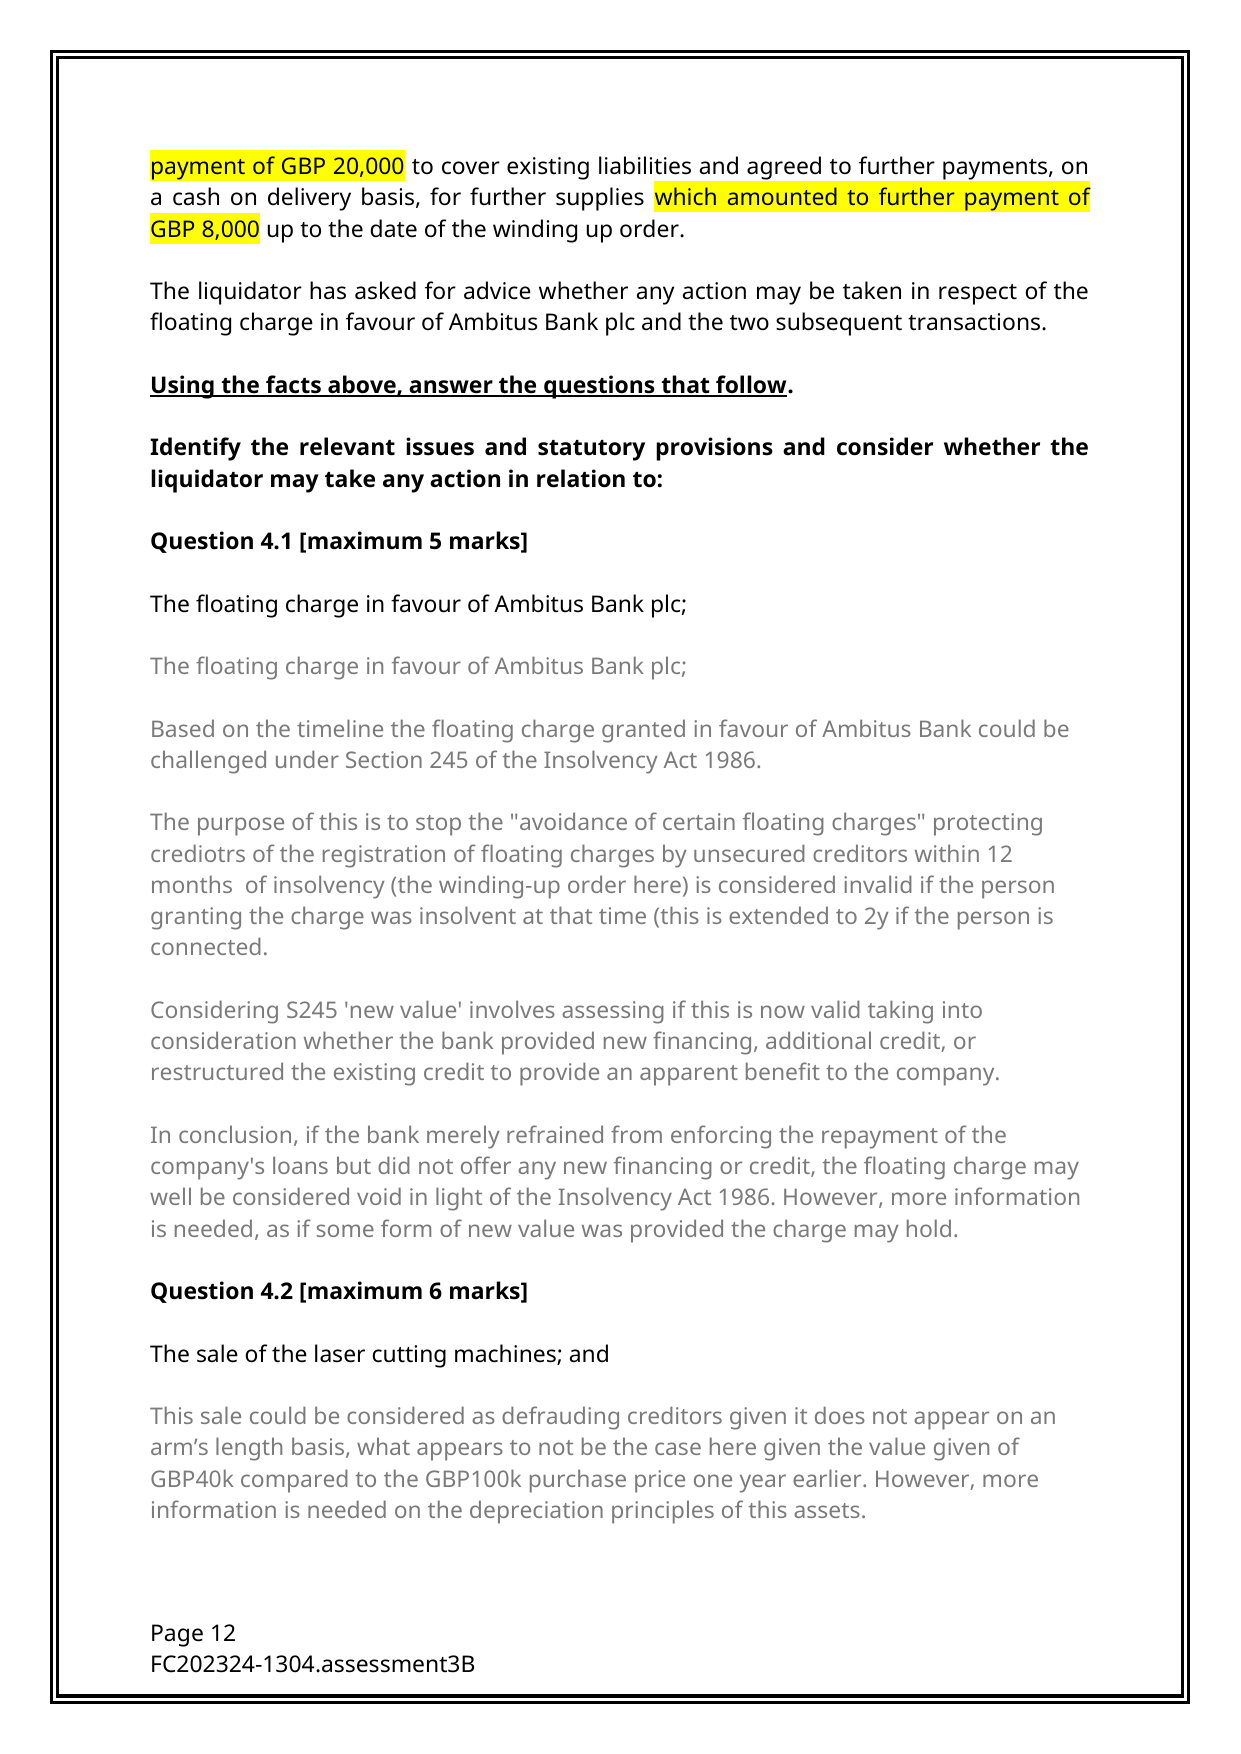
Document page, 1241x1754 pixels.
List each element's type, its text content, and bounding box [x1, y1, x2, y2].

text Using the facts above, answer the questions that follow. [150, 369, 1090, 400]
text Question 4.2 [maximum 6 marks] [150, 1275, 1090, 1306]
text Identify the relevant issues and statutory provisions and consider whether the liquidator may take any action in relation to: [150, 431, 1090, 494]
text The sale of the laser cutting machines; and [150, 1337, 1090, 1369]
text The floating charge in favour of Ambitus Bank plc; [150, 650, 1090, 681]
text The floating charge in favour of Ambitus Bank plc; [150, 587, 1090, 619]
text The purpose of this is to stop the "avoidance of certain floating charges" protecting crediotrs of the registration of floating charges by unsecured creditors within 12 months of insolvency (the winding-up order here) is considered invalid if the person granting the charge was insolvent at that time (this is extended to 2y if the person is connected. [150, 806, 1090, 962]
text The liquidator has asked for advice whether any action may be taken in respect of the floating charge in favour of Ambitus Bank plc and the two subsequent transactions. [150, 275, 1090, 337]
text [150, 150, 1090, 244]
text Based on the timeline the floating charge granted in favour of Ambitus Bank could be challenged under Section 245 of the Insolvency Act 1986. [150, 712, 1090, 775]
text This sale could be considered as defrauding creditors given it does not appear on an arm’s length basis, what appears to not be the case here given the value given of GBP40k compared to the GBP100k purchase price one year earlier. However, more information is needed on the depreciation principles of this assets. [150, 1400, 1090, 1525]
text In conclusion, if the bank merely refrained from enforcing the repayment of the company's loans but did not offer any new financing or credit, the floating charge may well be considered void in light of the Insolvency Act 1986. However, more information is needed, as if some form of new value was provided the charge may hold. [150, 1119, 1090, 1244]
text Considering S245 'new value' involves assessing if this is now valid taking into consideration whether the bank provided new financing, additional credit, or restructured the existing credit to provide an apparent benefit to the company. [150, 994, 1090, 1087]
text Question 4.1 [maximum 5 marks] [150, 525, 1090, 556]
